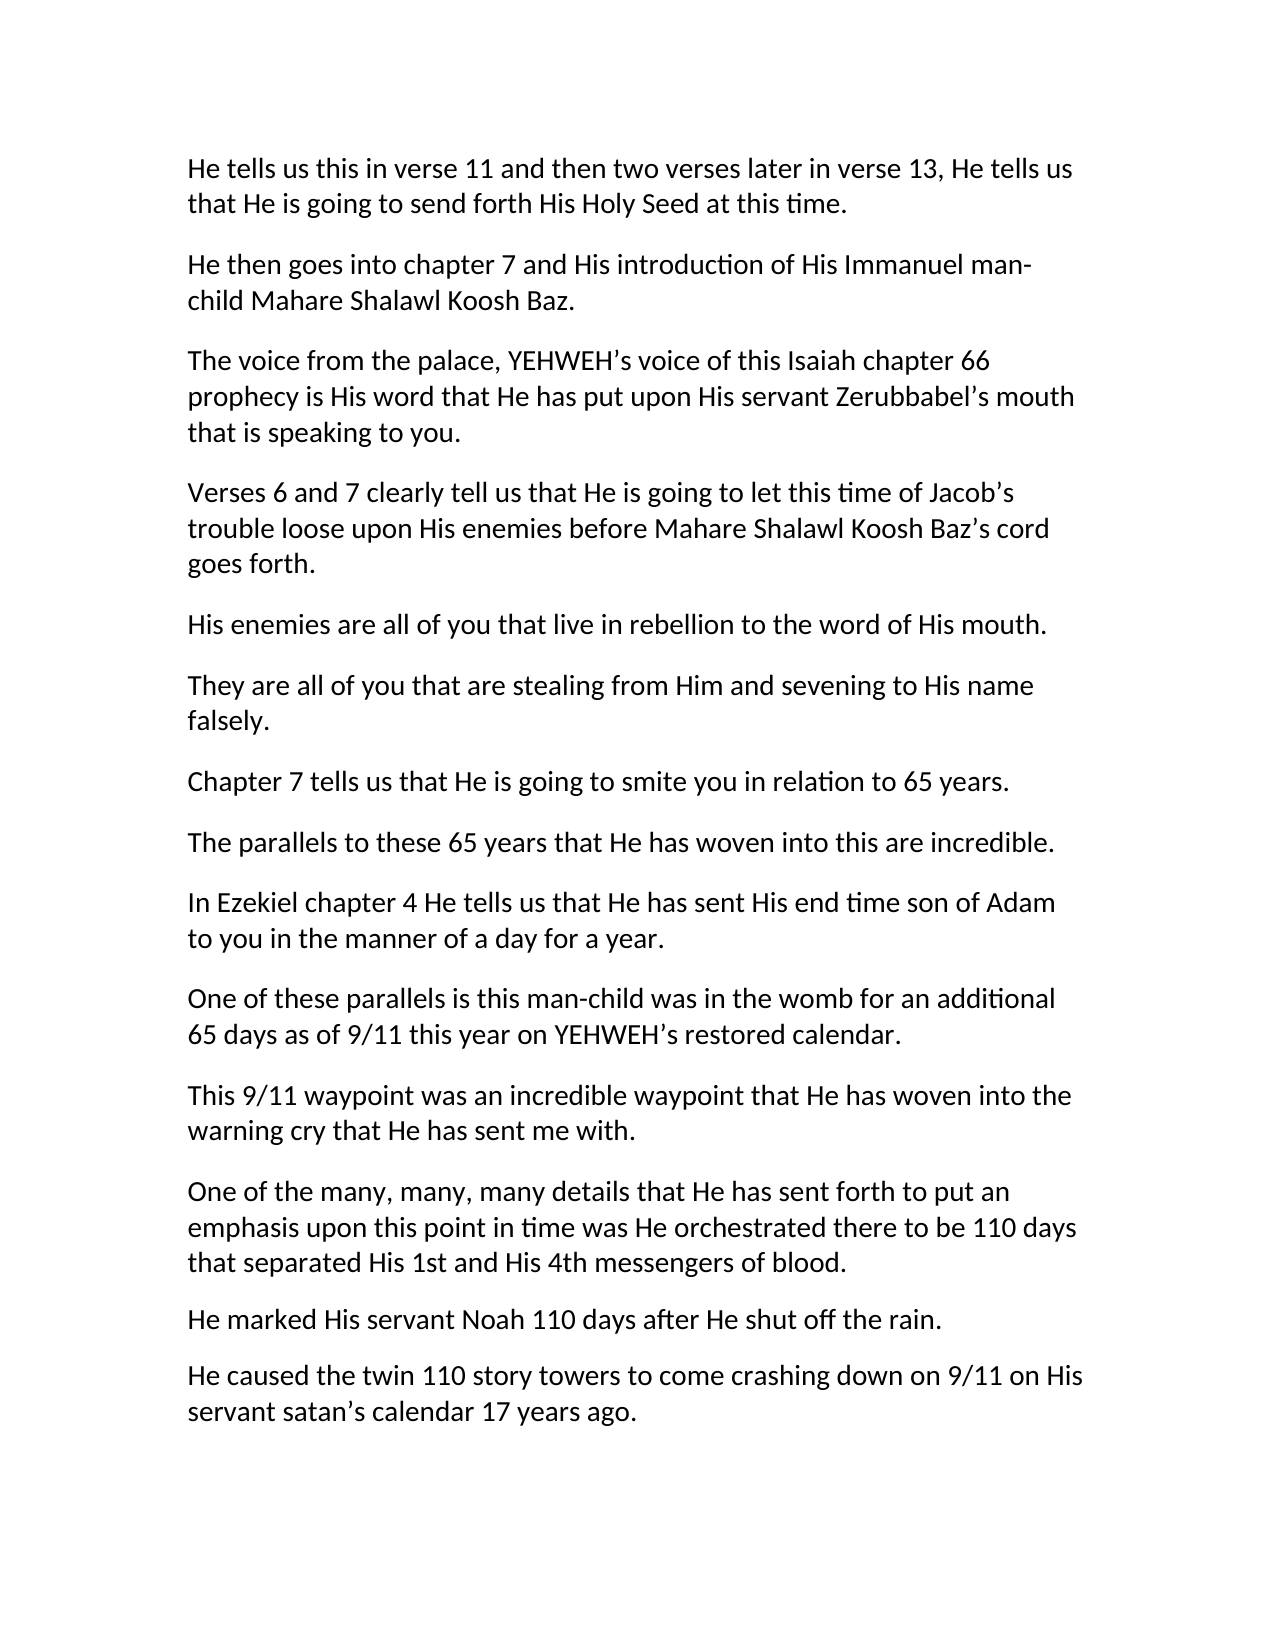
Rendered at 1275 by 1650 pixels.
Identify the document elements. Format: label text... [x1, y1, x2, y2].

text Chapter 7 tells us that He is going to smite you in relation to 65 years. [187, 763, 1087, 799]
text Verses 6 and 7 clearly tell us that He is going to let this time of Jacob’s trouble loose upon His enemies before Mahare Shalawl Koosh Baz’s cord goes forth. [187, 474, 1087, 581]
text One of the many, many, many details that He has sent forth to put an emphasis upon this point in time was He orchestrated there to be 110 days that separated His 1st and His 4th messengers of blood. [187, 1173, 1087, 1280]
text He tells us this in verse 11 and then two verses later in verse 13, He tells us that He is going to send forth His Holy Seed at this time. [187, 150, 1087, 221]
text He caused the twin 110 story towers to come crashing down on 9/11 on His servant satan’s calendar 17 years ago. [187, 1357, 1087, 1428]
text The parallels to these 65 years that He has woven into this are incredible. [187, 824, 1087, 859]
text One of these parallels is this man-child was in the womb for an additional 65 days as of 9/11 this year on YEHWEH’s restored calendar. [187, 981, 1087, 1052]
text He marked His servant Noah 110 days after He shut off the rain. [187, 1301, 1087, 1336]
text They are all of you that are stealing from Him and sevening to His name falsely. [187, 667, 1087, 738]
text He then goes into chapter 7 and His introduction of His Immanuel man-child Mahare Shalawl Koosh Baz. [187, 246, 1087, 317]
text In Ezekiel chapter 4 He tells us that He has sent His end time son of Adam to you in the manner of a day for a year. [187, 884, 1087, 956]
text His enemies are all of you that live in rebellion to the word of His mouth. [187, 606, 1087, 642]
text This 9/11 waypoint was an incredible waypoint that He has woven into the warning cry that He has sent me with. [187, 1077, 1087, 1148]
text The voice from the palace, YEHWEH’s voice of this Isaiah chapter 66 prophecy is His word that He has put upon His servant Zerubbabel’s mouth that is speaking to you. [187, 342, 1087, 449]
